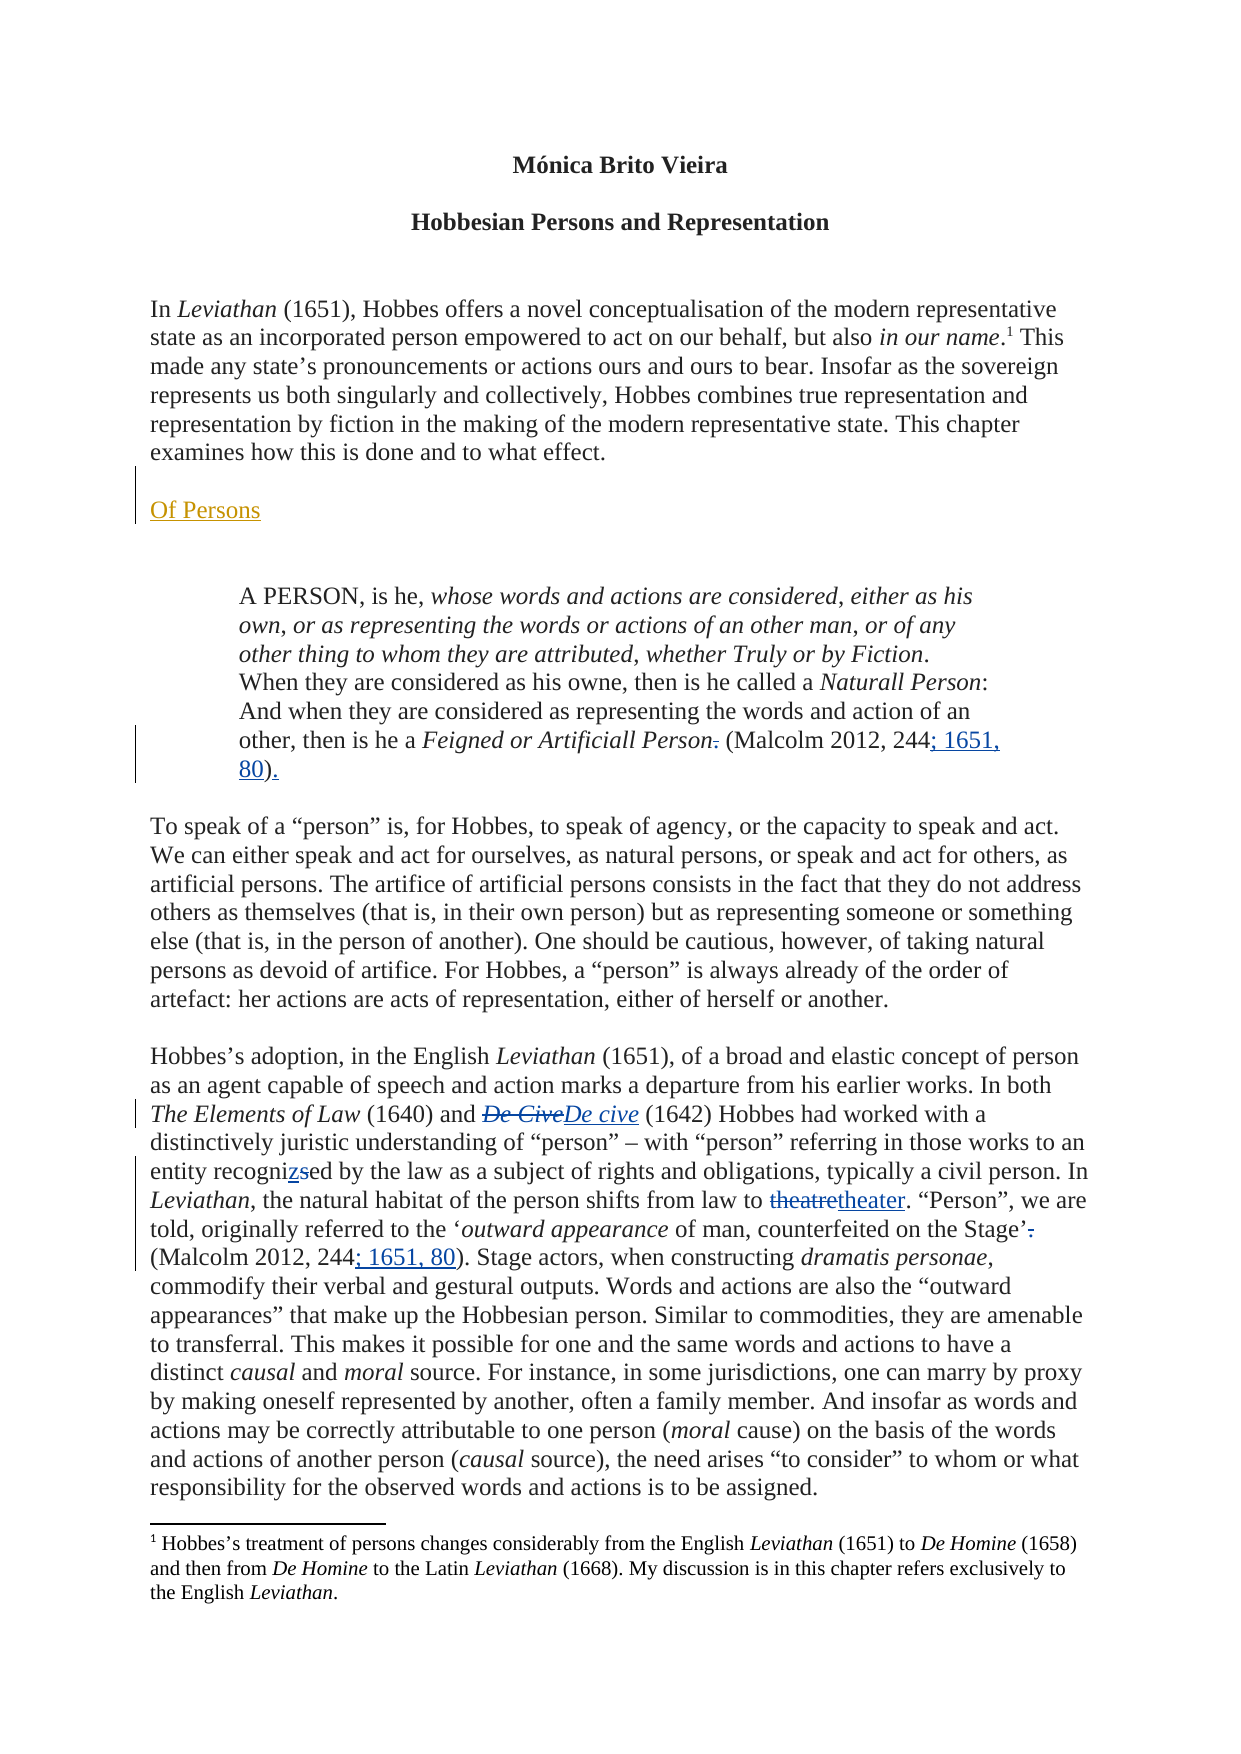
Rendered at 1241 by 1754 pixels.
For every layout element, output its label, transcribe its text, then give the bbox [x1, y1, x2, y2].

text Hobbesian Persons and Representation [150, 207, 1090, 236]
text Mónica Brito Vieira [150, 150, 1090, 179]
text When they are considered as his owne, then is he called a Naturall Person: And when they are considered as representing the words and action of an other, then is he a Feigned or Artificiall Person (Malcolm 2012, 244) [239, 667, 1002, 782]
text A PERSON, is he, whose words and actions are considered, either as his own, or as representing the words or actions of an other man, or of any other thing to whom they are attributed, whether Truly or by Fiction. [239, 581, 1002, 667]
text Hobbes’s adoption, in the English Leviathan (1651), of a broad and elastic concept of person as an agent capable of speech and action marks a departure from his earlier works. In both The Elements of Law (1640) and (1642) Hobbes had worked with a distinctively juristic understanding of “person” – with “person” referring in those works to an entity recognied by the law as a subject of rights and obligations, typically a civil person. In Leviathan, the natural habitat of the person shifts from law to . “Person”, we are told, originally referred to the ‘outward appearance of man, counterfeited on the Stage’ (Malcolm 2012, 244). Stage actors, when constructing dramatis personae, commodify their verbal and gestural outputs. Words and actions are also the “outward appearances” that make up the Hobbesian person. Similar to commodities, they are amenable to transferral. This makes it possible for one and the same words and actions to have a distinct causal and moral source. For instance, in some jurisdictions, one can marry by proxy by making oneself represented by another, often a family member. And insofar as words and actions may be correctly attributable to one person (moral cause) on the basis of the words and actions of another person (causal source), the need arises “to consider” to whom or what responsibility for the observed words and actions is to be assigned. [150, 1041, 1090, 1501]
text To speak of a “person” is, for Hobbes, to speak of agency, or the capacity to speak and act. We can either speak and act for ourselves, as natural persons, or speak and act for others, as artificial persons. The artifice of artificial persons consists in the fact that they do not address others as themselves (that is, in their own person) but as representing someone or something else (that is, in the person of another). One should be cautious, however, of taking natural persons as devoid of artifice. For Hobbes, a “person” is always already of the order of artefact: her actions are acts of representation, either of herself or another. [150, 811, 1090, 1012]
text In Leviathan (1651), Hobbes offers a novel conceptualisation of the modern representative state as an incorporated person empowered to act on our behalf, but also in our name. This made any state’s pronouncements or actions ours and ours to bear. Insofar as the sovereign represents us both singularly and collectively, Hobbes combines true representation and representation by fiction in the making of the modern representative state. This chapter examines how this is done and to what effect. [150, 294, 1090, 466]
